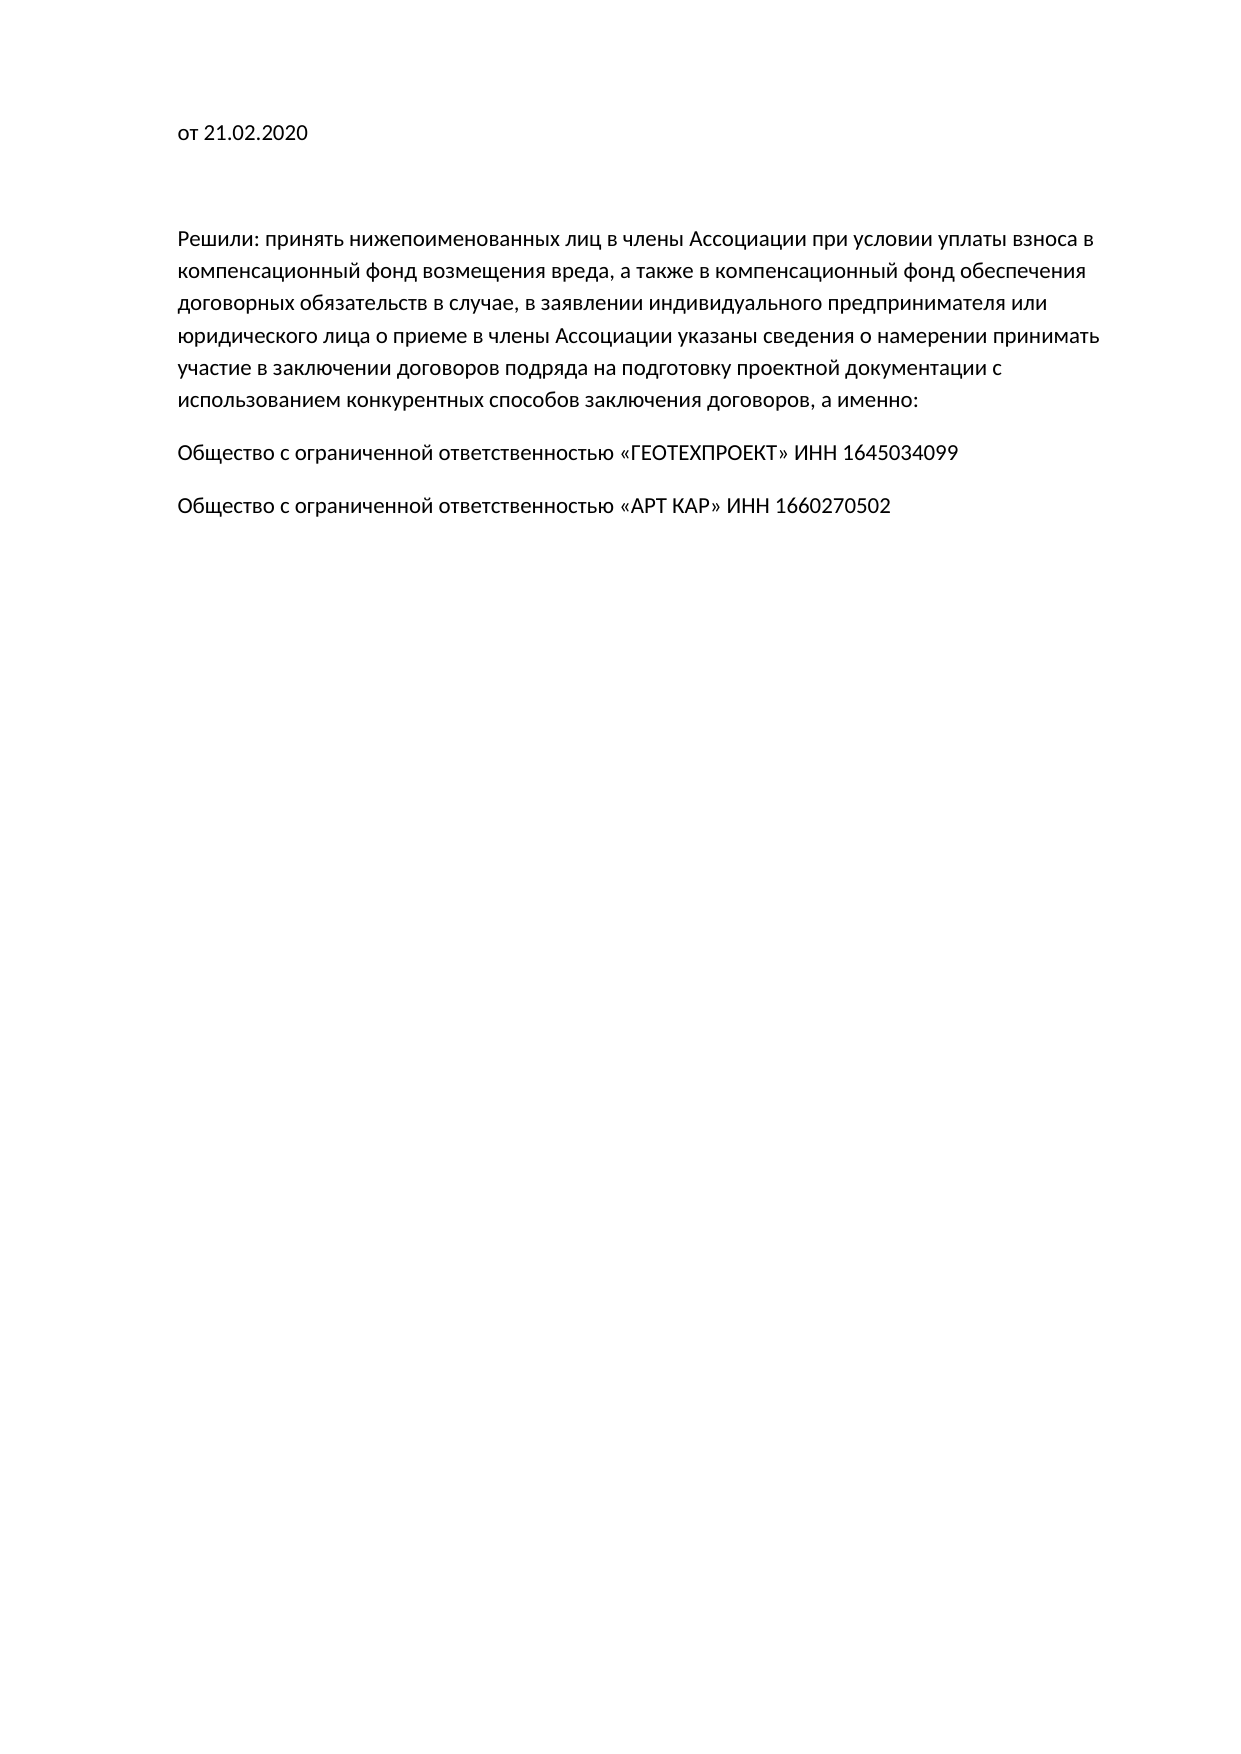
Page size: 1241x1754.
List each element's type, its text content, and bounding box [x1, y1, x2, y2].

text Общество с ограниченной ответственностью «ГЕОТЕХПРОЕКТ» ИНН 1645034099 [177, 438, 1152, 466]
text Решили: принять нижепоименованных лиц в члены Ассоциации при условии уплаты взноса в компенсационный фонд возмещения вреда, а также в компенсационный фонд обеспечения договорных обязательств в случае, в заявлении индивидуального предпринимателя или юридического лица о приеме в члены Ассоциации указаны сведения о намерении принимать участие в заключении договоров подряда на подготовку проектной документации с использованием конкурентных способов заключения договоров, а именно: [177, 224, 1152, 413]
text от 21.02.2020 [177, 118, 1152, 146]
text Общество с ограниченной ответственностью «АРТ КАР» ИНН 1660270502 [177, 491, 1152, 519]
